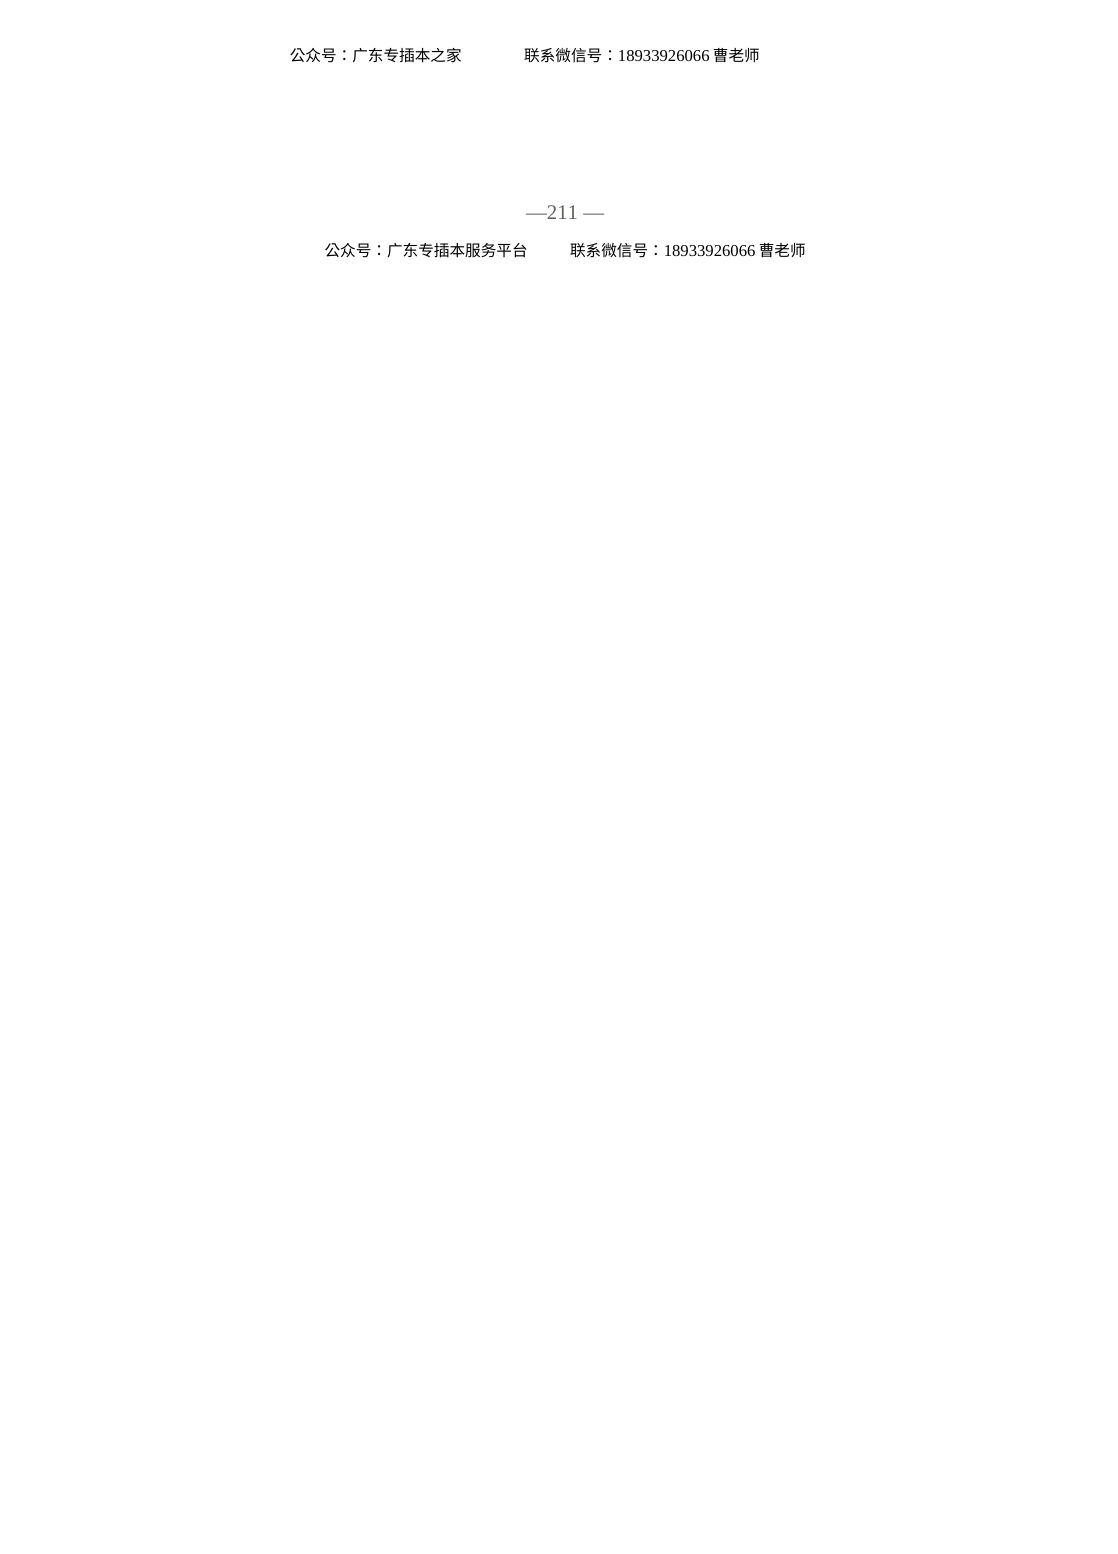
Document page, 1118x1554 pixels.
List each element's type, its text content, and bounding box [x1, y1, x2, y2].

text 公众号：广东专插本服务平台 联系微信号：18933926066曹老师 [125, 239, 1004, 261]
text —211 — [125, 200, 1004, 224]
